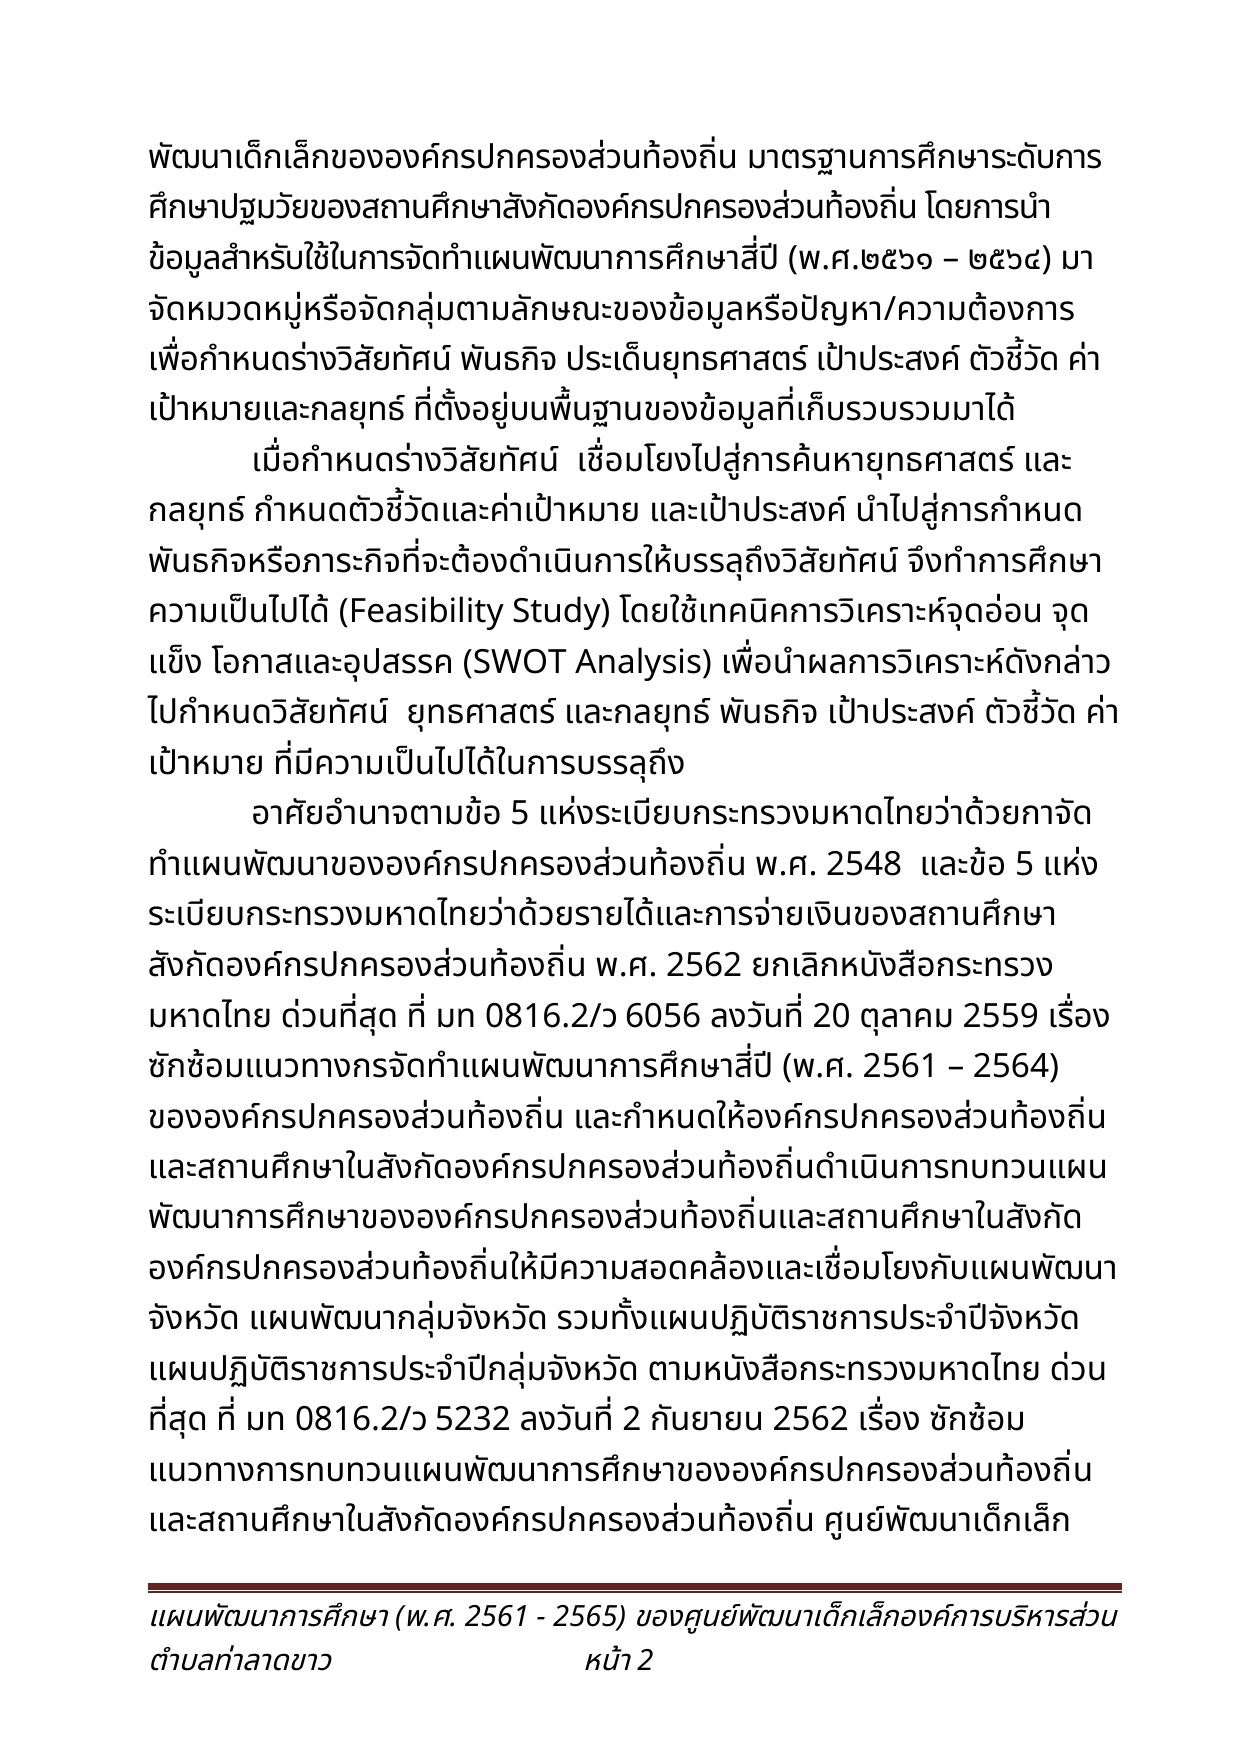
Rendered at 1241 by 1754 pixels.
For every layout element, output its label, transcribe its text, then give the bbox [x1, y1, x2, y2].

text เมื่อกำหนดร่างวิสัยทัศน์ เชื่อมโยงไปสู่การค้นหายุทธศาสตร์ และกลยุทธ์ กำหนดตัวชี้วัดและค่าเป้าหมาย และเป้าประสงค์ นำไปสู่การกำหนดพันธกิจหรือภาระกิจที่จะต้องดำเนินการให้บรรลุถึงวิสัยทัศน์ จึงทำการศึกษาความเป็นไปได้ (Feasibility Study) โดยใช้เทคนิคการวิเคราะห์จุดอ่อน จุดแข็ง โอกาสและอุปสรรค (SWOT Analysis) เพื่อนำผลการวิเคราะห์ดังกล่าว ไปกำหนดวิสัยทัศน์ ยุทธศาสตร์ และกลยุทธ์ พันธกิจ เป้าประสงค์ ตัวชี้วัด ค่าเป้าหมาย ที่มีความเป็นไปได้ในการบรรลุถึง [148, 436, 1122, 789]
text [148, 133, 1122, 436]
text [148, 789, 1122, 1547]
